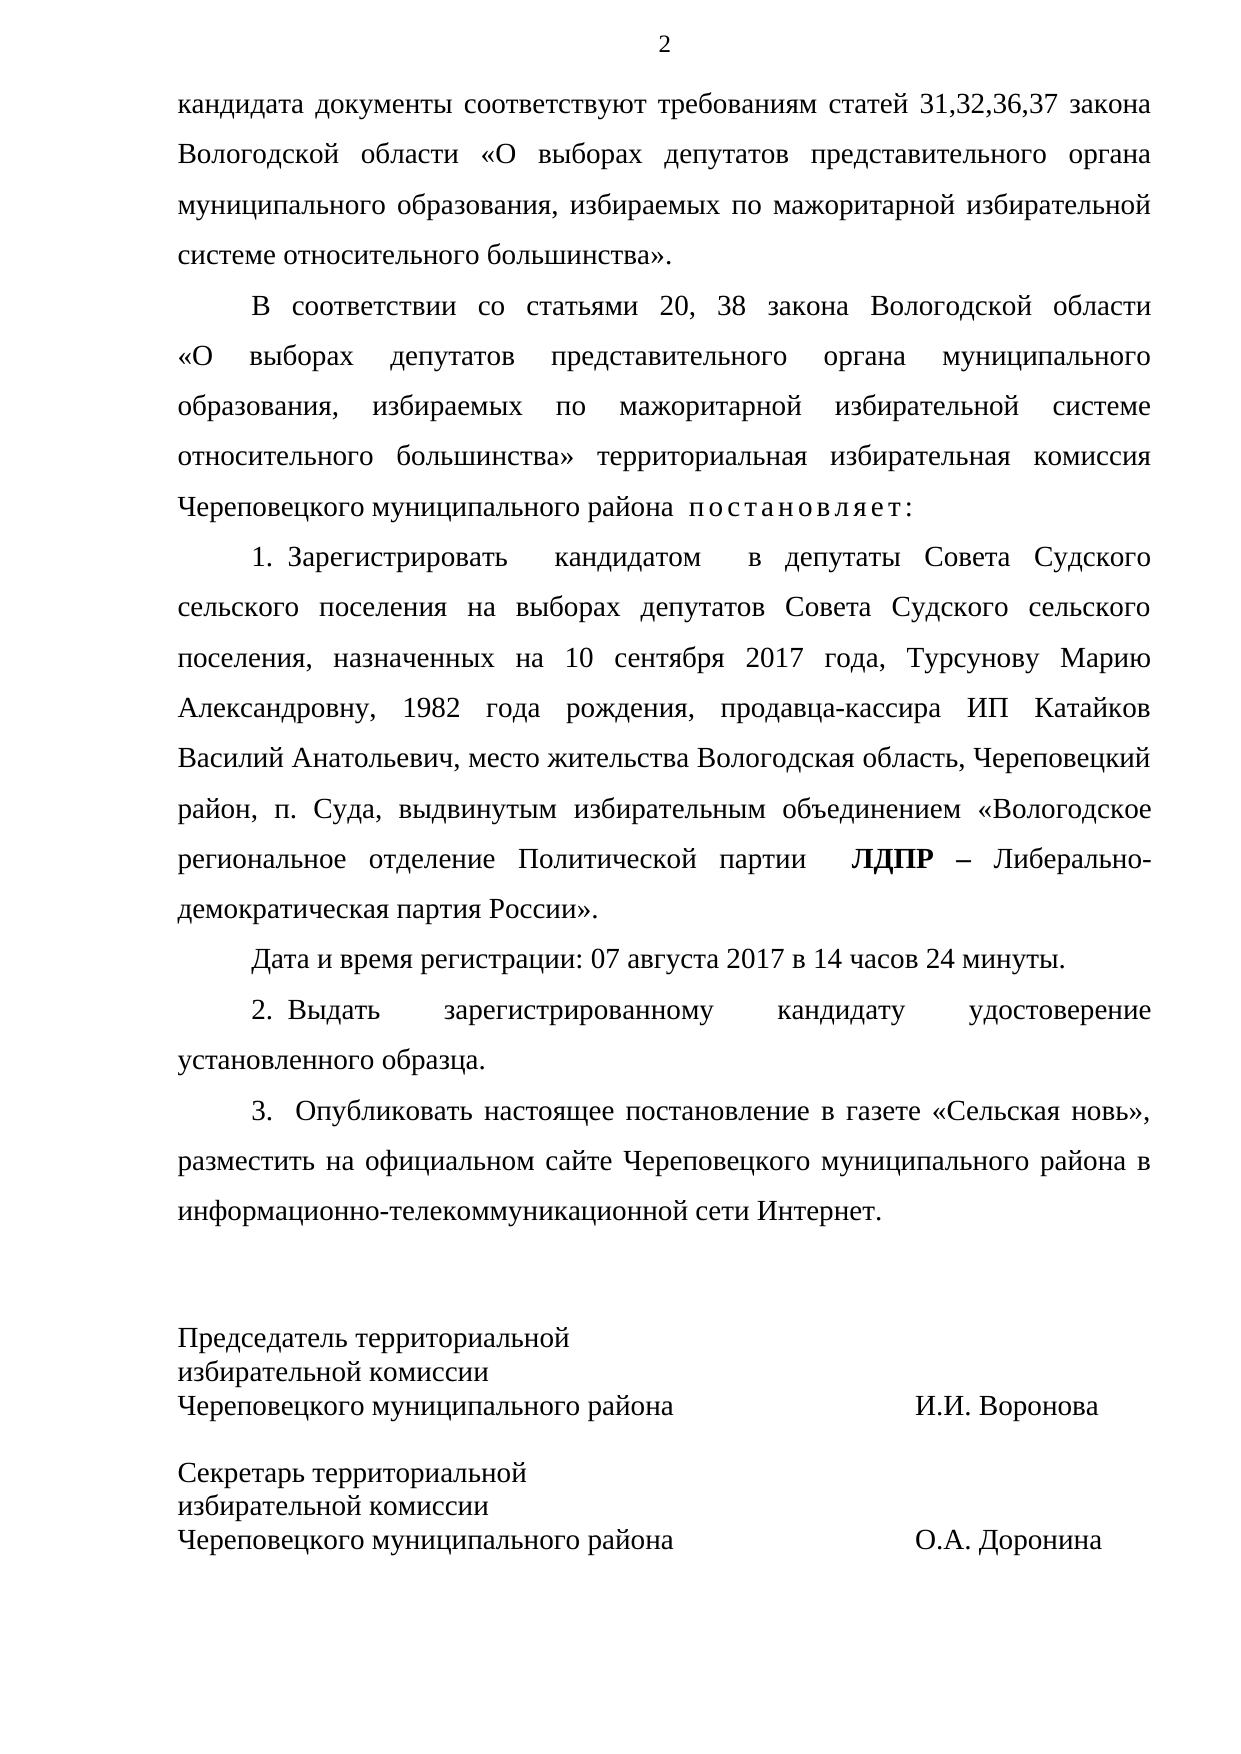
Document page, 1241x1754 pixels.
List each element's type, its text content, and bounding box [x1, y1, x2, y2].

text 3. Опубликовать настоящее постановление в газете «Сельская новь», разместить на официальном сайте Череповецкого муниципального района в информационно-телекоммуникационной сети Интернет. [177, 1093, 1152, 1227]
text Секретарь территориальной [177, 1455, 1152, 1488]
text избирательной комиссии [177, 1488, 1152, 1522]
text В соответствии со статьями 20, 38 закона Вологодской области «О выборах депутатов представительного органа муниципального образования, избираемых по мажоритарной избирательной системе относительного большинства» территориальная избирательная комиссия Череповецкого муниципального района постановляет: [177, 288, 1152, 522]
text Череповецкого муниципального района И.И. Воронова [177, 1388, 1152, 1421]
text избирательной комиссии [177, 1354, 1152, 1388]
text 1. Зарегистрировать кандидатом в депутаты Совета Судского сельского поселения на выборах депутатов Совета Судского сельского поселения, назначенных на 10 сентября 2017 года, Турсунову Марию Александровну, 1982 года рождения, продавца-кассира ИП Катайков Василий Анатольевич, место жительства Вологодская область, Череповецкий район, п. Суда, выдвинутым избирательным объединением «Вологодское региональное отделение Политической партии ЛДПР – Либерально-демократическая партия России». [177, 539, 1152, 925]
text Череповецкого муниципального района О.А. Доронина [177, 1522, 1152, 1555]
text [177, 86, 1152, 271]
text Дата и время регистрации: 07 августа 2017 в 14 часов 24 минуты. [177, 942, 1152, 975]
text Председатель территориальной [177, 1321, 1152, 1354]
text 2. Выдать зарегистрированному кандидату удостоверение установленного образца. [177, 992, 1152, 1076]
